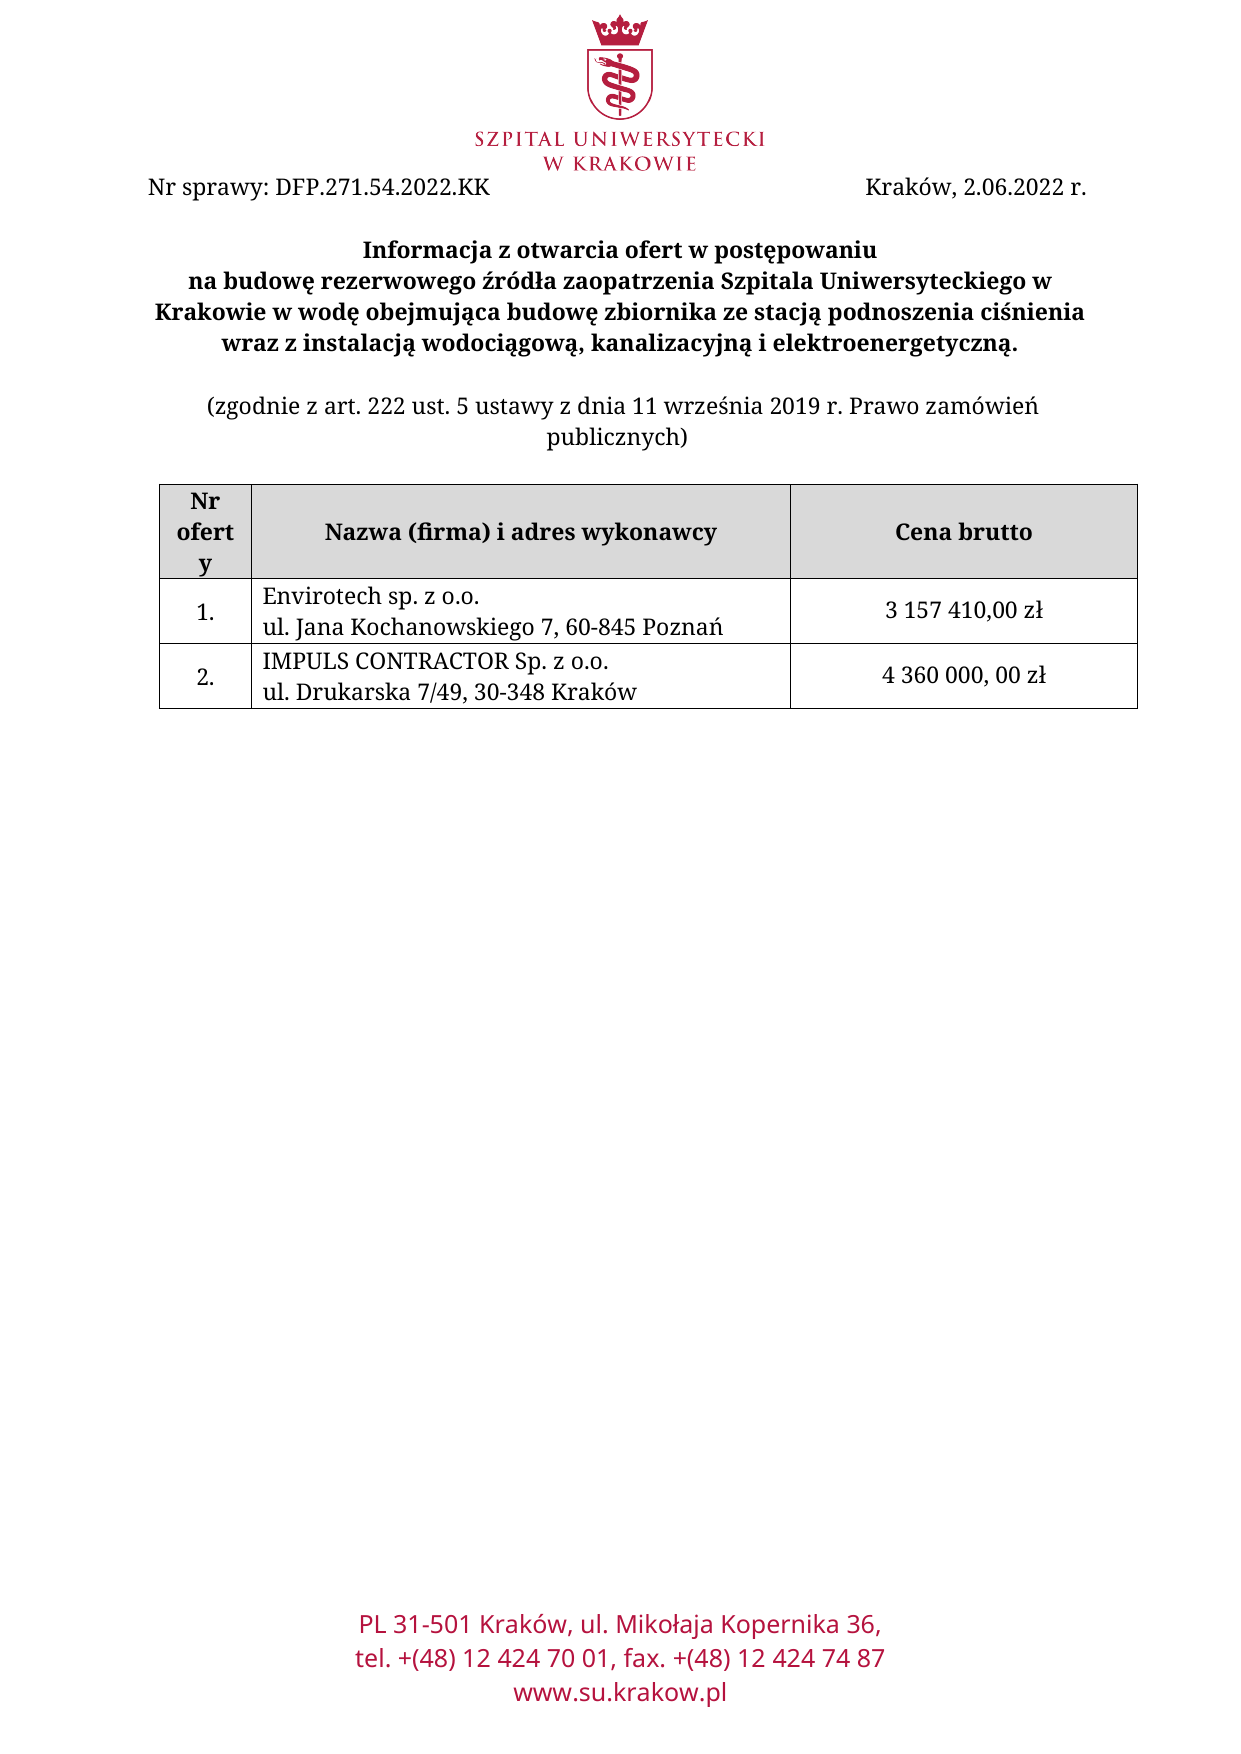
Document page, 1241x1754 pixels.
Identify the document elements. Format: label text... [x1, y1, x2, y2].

table_cell 3 157 410,00 zł [791, 579, 1137, 643]
table_header Cena brutto [791, 485, 1137, 578]
table_cell IMPULS CONTRACTOR Sp. z o.o. ul. Drukarska 7/49, 30-348 Kraków [252, 644, 790, 708]
text (zgodnie z art. 222 ust. 5 ustawy z dnia 11 września 2019 r. Prawo zamówień publicznych) [148, 390, 1093, 452]
table_cell Envirotech sp. z o.o. ul. Jana Kochanowskiego 7, 60-845 Poznań [252, 579, 790, 643]
table_header Nr oferty [160, 485, 251, 578]
picture [475, 14, 765, 171]
text Nr sprawy: DFP.271.54.2022.KK Kraków, 2.06.2022 r. [148, 171, 1093, 202]
table_cell 4 360 000, 00 zł [791, 644, 1137, 708]
table_cell 1. [160, 579, 251, 643]
text Informacja z otwarcia ofert w postępowaniu [148, 233, 1093, 265]
text na budowę rezerwowego źródła zaopatrzenia Szpitala Uniwersyteckiego w Krakowie w wodę obejmująca budowę zbiornika ze stacją podnoszenia ciśnienia wraz z instalacją wodociągową, kanalizacyjną i elektroenergetyczną. [148, 265, 1093, 358]
table_cell 2. [160, 644, 251, 708]
table_header Nazwa (firma) i adres wykonawcy [252, 485, 790, 578]
